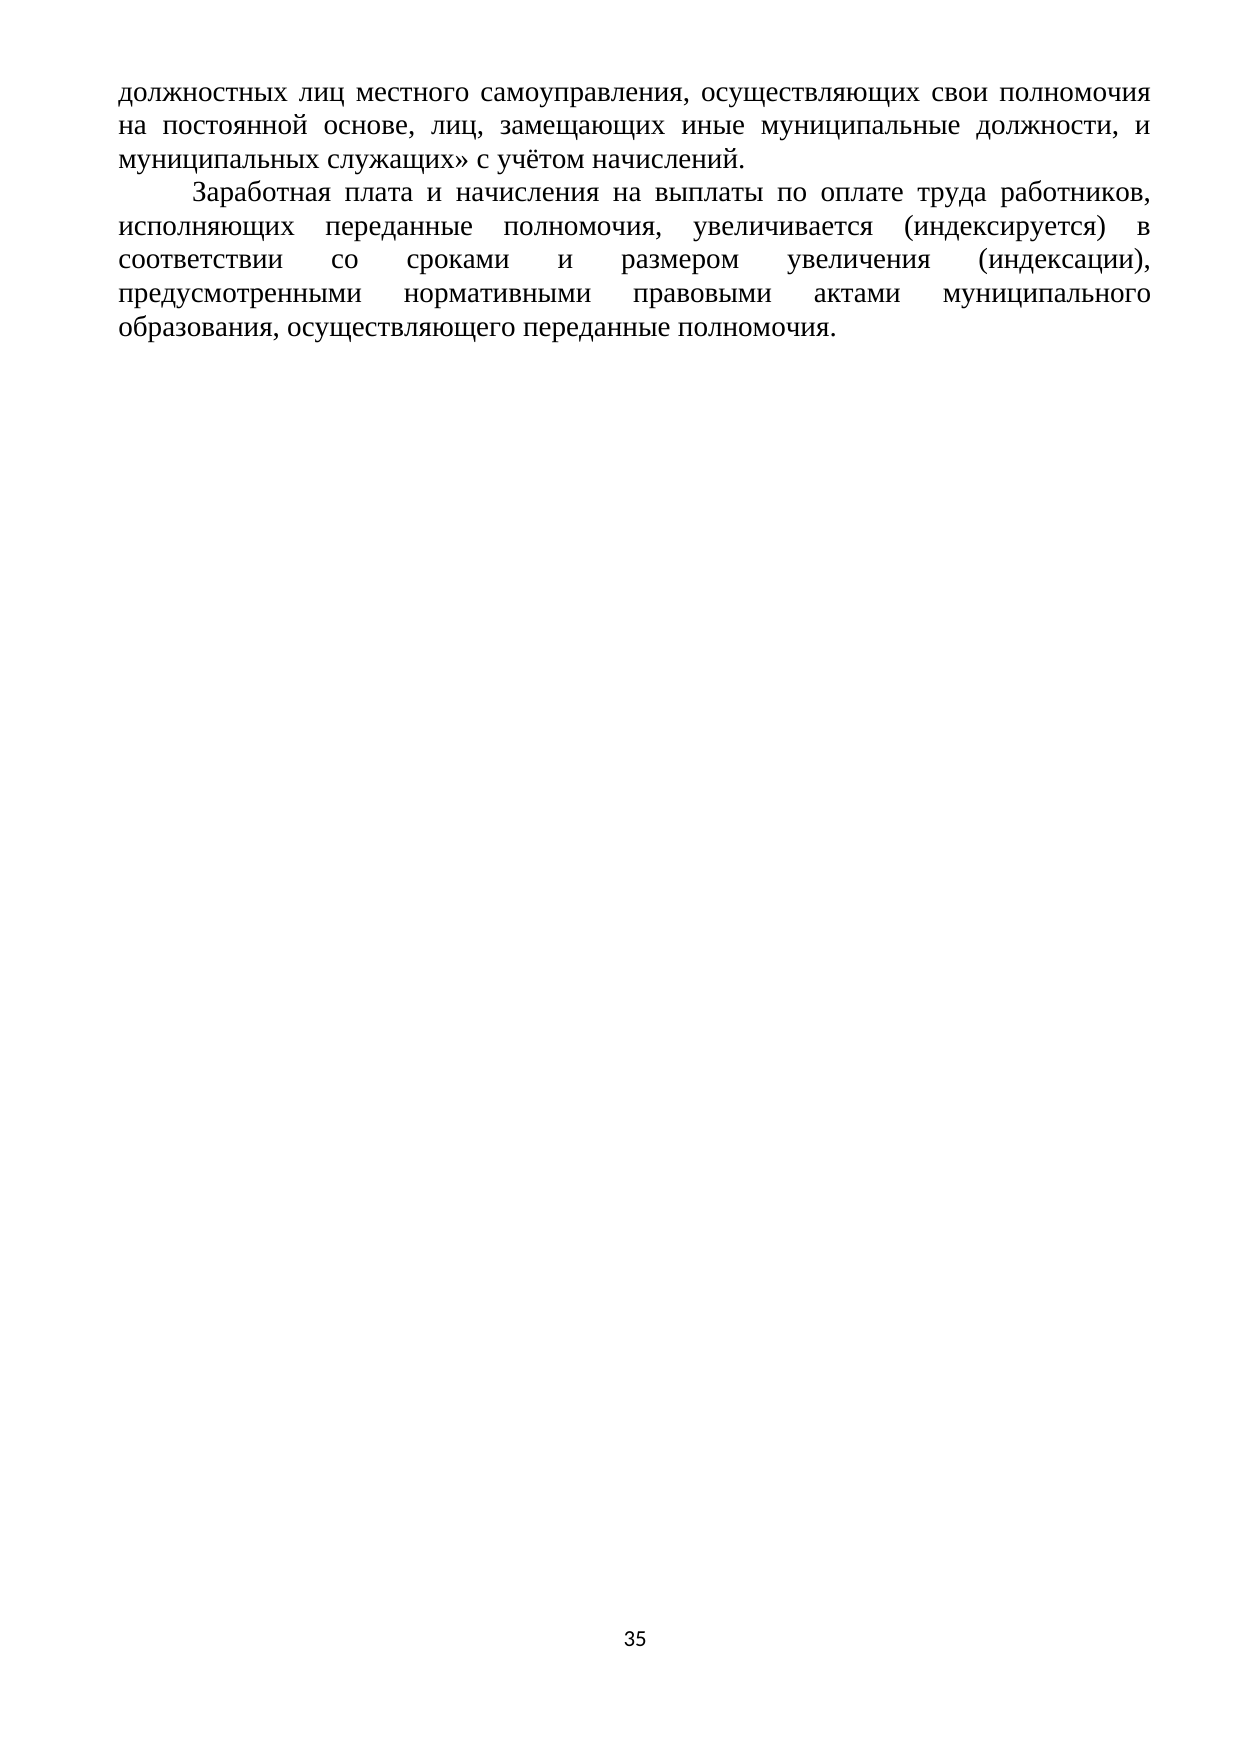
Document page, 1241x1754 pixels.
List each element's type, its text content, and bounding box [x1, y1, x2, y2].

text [118, 74, 1152, 174]
text Заработная плата и начисления на выплаты по оплате труда работников, исполняющих переданные полномочия, увеличивается (индексируется) в соответствии со сроками и размером увеличения (индексации), предусмотренными нормативными правовыми актами муниципального образования, осуществляющего переданные полномочия. [118, 174, 1152, 342]
